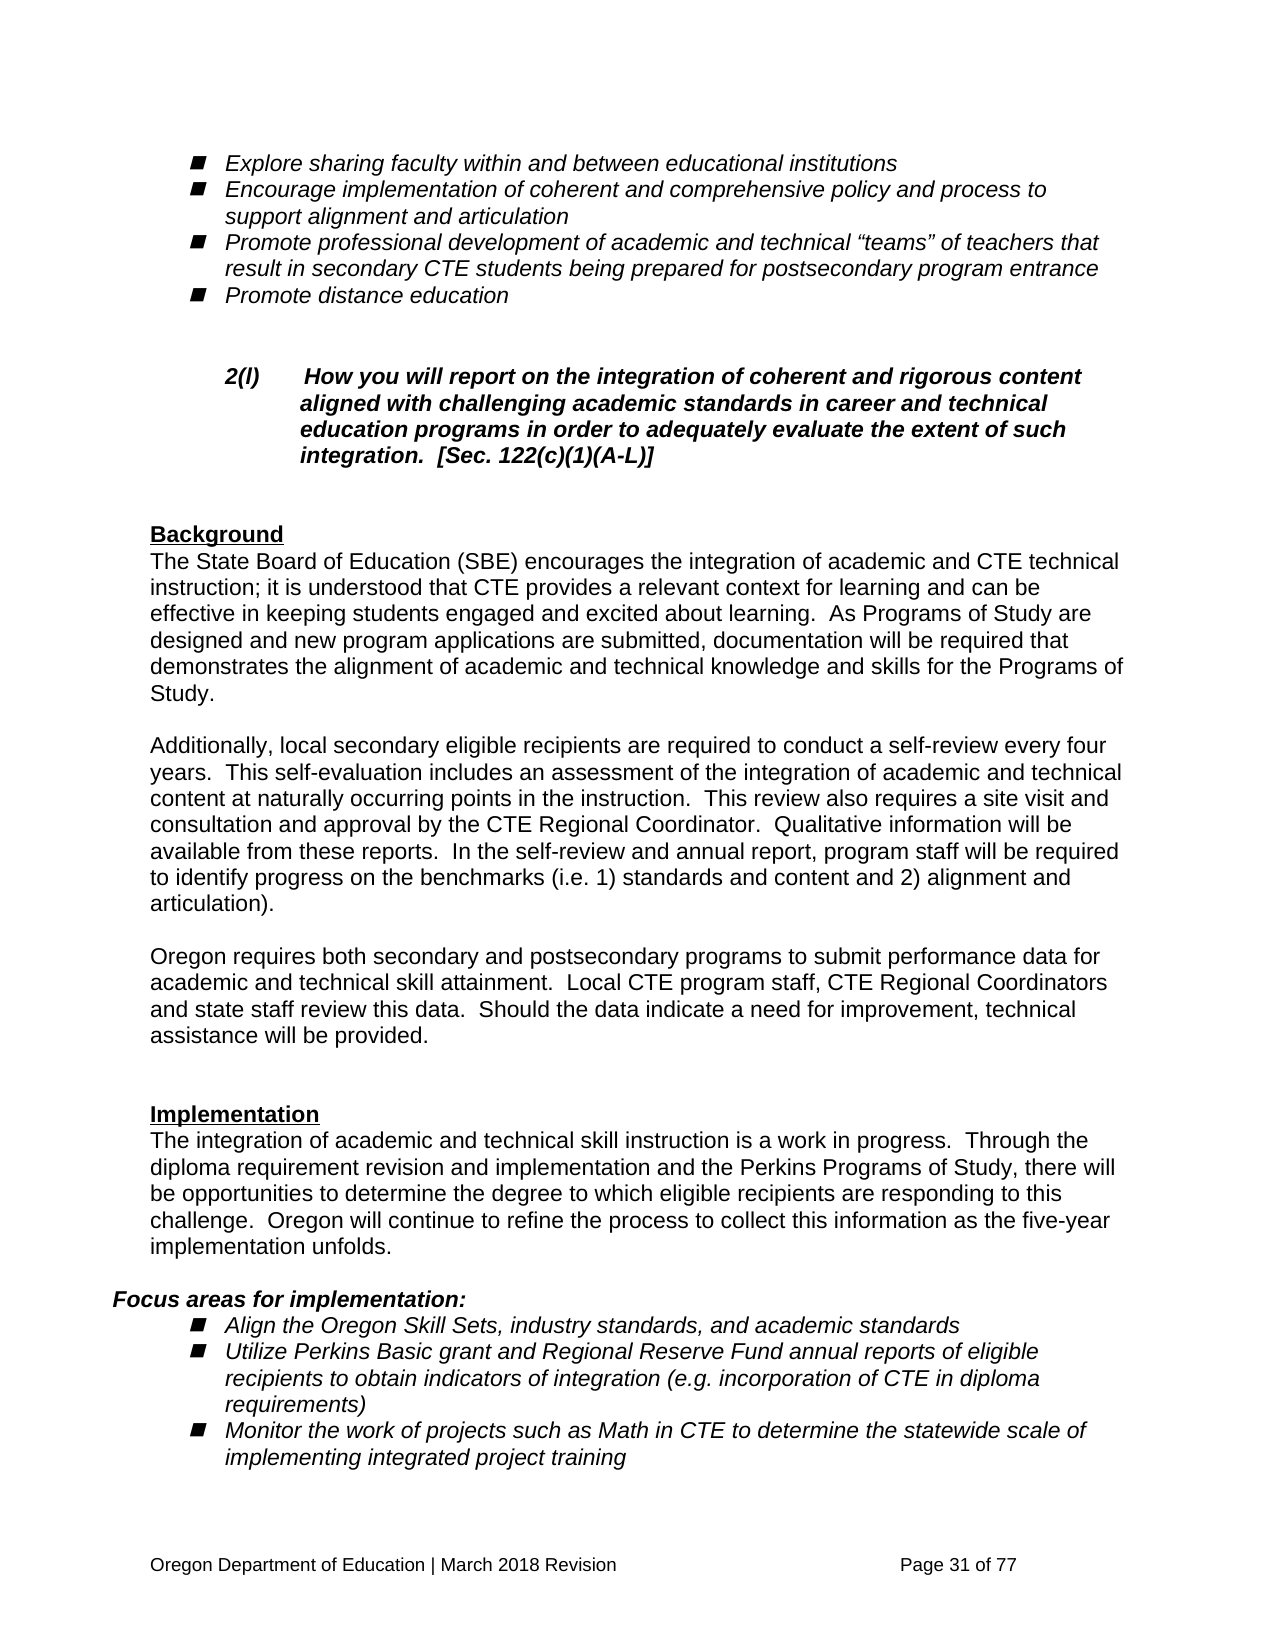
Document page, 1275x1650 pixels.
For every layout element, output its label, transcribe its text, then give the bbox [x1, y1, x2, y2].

list Monitor the work of projects such as Math in CTE to determine the statewide scale of implementing integrated project training [187, 1417, 1125, 1470]
list Utilize Perkins Basic grant and Regional Reserve Fund annual reports of eligible recipients to obtain indicators of integration (e.g. incorporation of CTE in diploma requirements) [187, 1338, 1125, 1417]
list Encourage implementation of coherent and comprehensive policy and process to support alignment and articulation [187, 176, 1125, 229]
list Promote distance education [187, 282, 1125, 308]
text Additionally, local secondary eligible recipients are required to conduct a self-review every four years. This self-evaluation includes an assessment of the integration of academic and technical content at naturally occurring points in the instruction. This review also requires a site visit and consultation and approval by the CTE Regional Coordinator. Qualitative information will be available from these reports. In the self-review and annual report, program staff will be required to identify progress on the benchmarks (i.e. 1) standards and content and 2) alignment and articulation). [150, 732, 1125, 917]
text The State Board of Education (SBE) encourages the integration of academic and CTE technical instruction; it is understood that CTE provides a relevant context for learning and can be effective in keeping students engaged and excited about learning. As Programs of Study are designed and new program applications are submitted, documentation will be required that demonstrates the alignment of academic and technical knowledge and skills for the Programs of Study. [150, 548, 1125, 706]
list Align the Oregon Skill Sets, industry standards, and academic standards [187, 1312, 1125, 1338]
text 2(l) How you will report on the integration of coherent and rigorous content aligned with challenging academic standards in career and technical education programs in order to adequately evaluate the extent of such integration. [Sec. 122(c)(1)(A-L)] [225, 363, 1125, 469]
text Focus areas for implementation: [112, 1286, 1125, 1312]
text Oregon requires both secondary and postsecondary programs to submit performance data for academic and technical skill attainment. Local CTE program staff, CTE Regional Coordinators and state staff review this data. Should the data indicate a need for improvement, technical assistance will be provided. [150, 943, 1125, 1048]
text The integration of academic and technical skill instruction is a work in progress. Through the diploma requirement revision and implementation and the Perkins Programs of Study, there will be opportunities to determine the degree to which eligible recipients are responding to this challenge. Oregon will continue to refine the process to collect this information as the five-year implementation unfolds. [150, 1127, 1125, 1259]
list Explore sharing faculty within and between educational institutions [187, 150, 1125, 176]
text Background [150, 521, 1125, 548]
text Implementation [150, 1101, 1125, 1127]
list Promote professional development of academic and technical “teams” of teachers that result in secondary CTE students being prepared for postsecondary program entrance [187, 229, 1125, 282]
